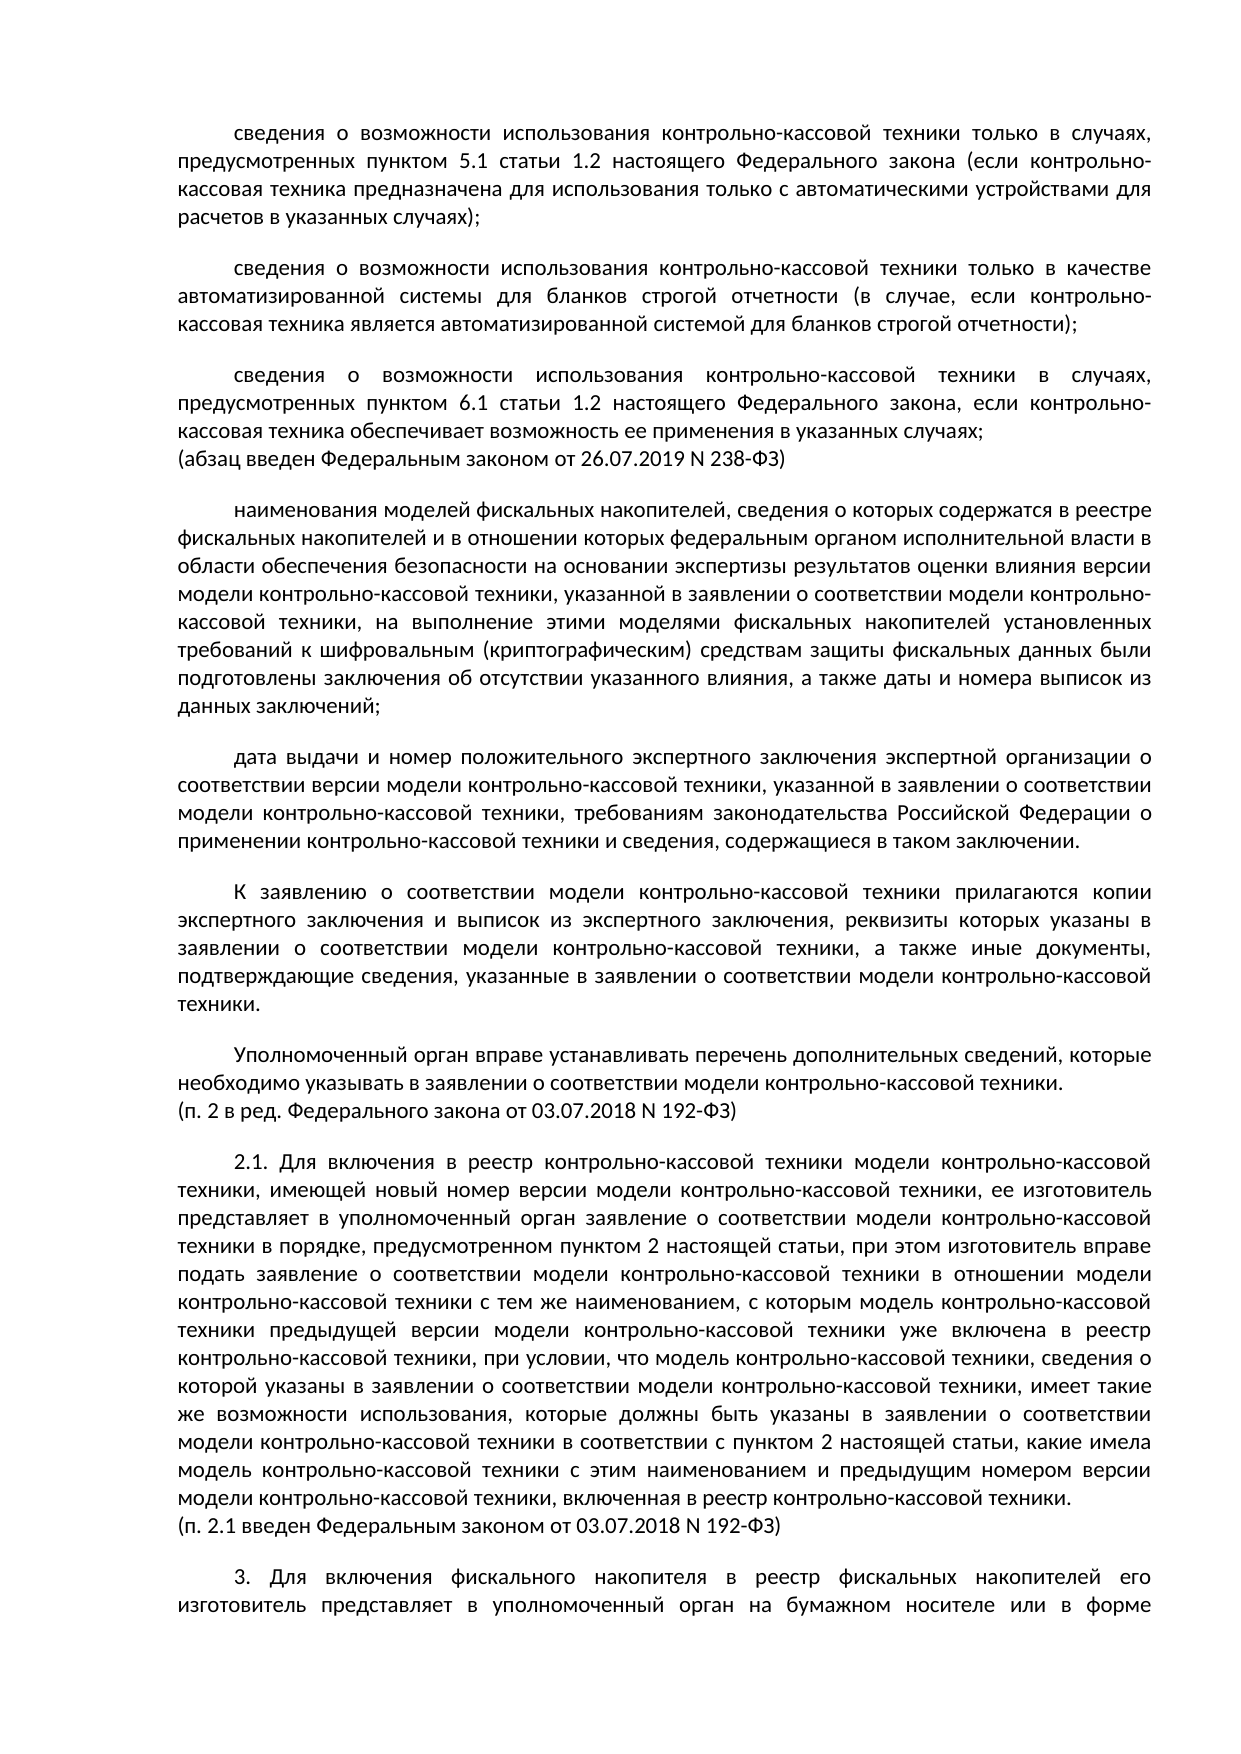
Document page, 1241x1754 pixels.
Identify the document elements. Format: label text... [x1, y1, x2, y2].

text сведения о возможности использования контрольно-кассовой техники только в случаях, предусмотренных пунктом 5.1 статьи 1.2 настоящего Федерального закона (если контрольно-кассовая техника предназначена для использования только с автоматическими устройствами для расчетов в указанных случаях); [177, 118, 1152, 230]
text 2.1. Для включения в реестр контрольно-кассовой техники модели контрольно-кассовой техники, имеющей новый номер версии модели контрольно-кассовой техники, ее изготовитель представляет в уполномоченный орган заявление о соответствии модели контрольно-кассовой техники в порядке, предусмотренном пунктом 2 настоящей статьи, при этом изготовитель вправе подать заявление о соответствии модели контрольно-кассовой техники в отношении модели контрольно-кассовой техники с тем же наименованием, с которым модель контрольно-кассовой техники предыдущей версии модели контрольно-кассовой техники уже включена в реестр контрольно-кассовой техники, при условии, что модель контрольно-кассовой техники, сведения о которой указаны в заявлении о соответствии модели контрольно-кассовой техники, имеет такие же возможности использования, которые должны быть указаны в заявлении о соответствии модели контрольно-кассовой техники в соответствии с пунктом 2 настоящей статьи, какие имела модель контрольно-кассовой техники с этим наименованием и предыдущим номером версии модели контрольно-кассовой техники, включенная в реестр контрольно-кассовой техники. [177, 1147, 1152, 1511]
text Уполномоченный орган вправе устанавливать перечень дополнительных сведений, которые необходимо указывать в заявлении о соответствии модели контрольно-кассовой техники. [177, 1040, 1152, 1096]
text дата выдачи и номер положительного экспертного заключения экспертной организации о соответствии версии модели контрольно-кассовой техники, указанной в заявлении о соответствии модели контрольно-кассовой техники, требованиям законодательства Российской Федерации о применении контрольно-кассовой техники и сведения, содержащиеся в таком заключении. [177, 742, 1152, 854]
text сведения о возможности использования контрольно-кассовой техники только в качестве автоматизированной системы для бланков строгой отчетности (в случае, если контрольно-кассовая техника является автоматизированной системой для бланков строгой отчетности); [177, 253, 1152, 337]
text (п. 2 в ред. Федерального закона от 03.07.2018 N 192-ФЗ) [177, 1096, 1152, 1124]
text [177, 1562, 1152, 1618]
text (абзац введен Федеральным законом от 26.07.2019 N 238-ФЗ) [177, 444, 1152, 472]
text наименования моделей фискальных накопителей, сведения о которых содержатся в реестре фискальных накопителей и в отношении которых федеральным органом исполнительной власти в области обеспечения безопасности на основании экспертизы результатов оценки влияния версии модели контрольно-кассовой техники, указанной в заявлении о соответствии модели контрольно-кассовой техники, на выполнение этими моделями фискальных накопителей установленных требований к шифровальным (криптографическим) средствам защиты фискальных данных были подготовлены заключения об отсутствии указанного влияния, а также даты и номера выписок из данных заключений; [177, 495, 1152, 719]
text К заявлению о соответствии модели контрольно-кассовой техники прилагаются копии экспертного заключения и выписок из экспертного заключения, реквизиты которых указаны в заявлении о соответствии модели контрольно-кассовой техники, а также иные документы, подтверждающие сведения, указанные в заявлении о соответствии модели контрольно-кассовой техники. [177, 877, 1152, 1017]
text (п. 2.1 введен Федеральным законом от 03.07.2018 N 192-ФЗ) [177, 1511, 1152, 1539]
text сведения о возможности использования контрольно-кассовой техники в случаях, предусмотренных пунктом 6.1 статьи 1.2 настоящего Федерального закона, если контрольно-кассовая техника обеспечивает возможность ее применения в указанных случаях; [177, 360, 1152, 444]
